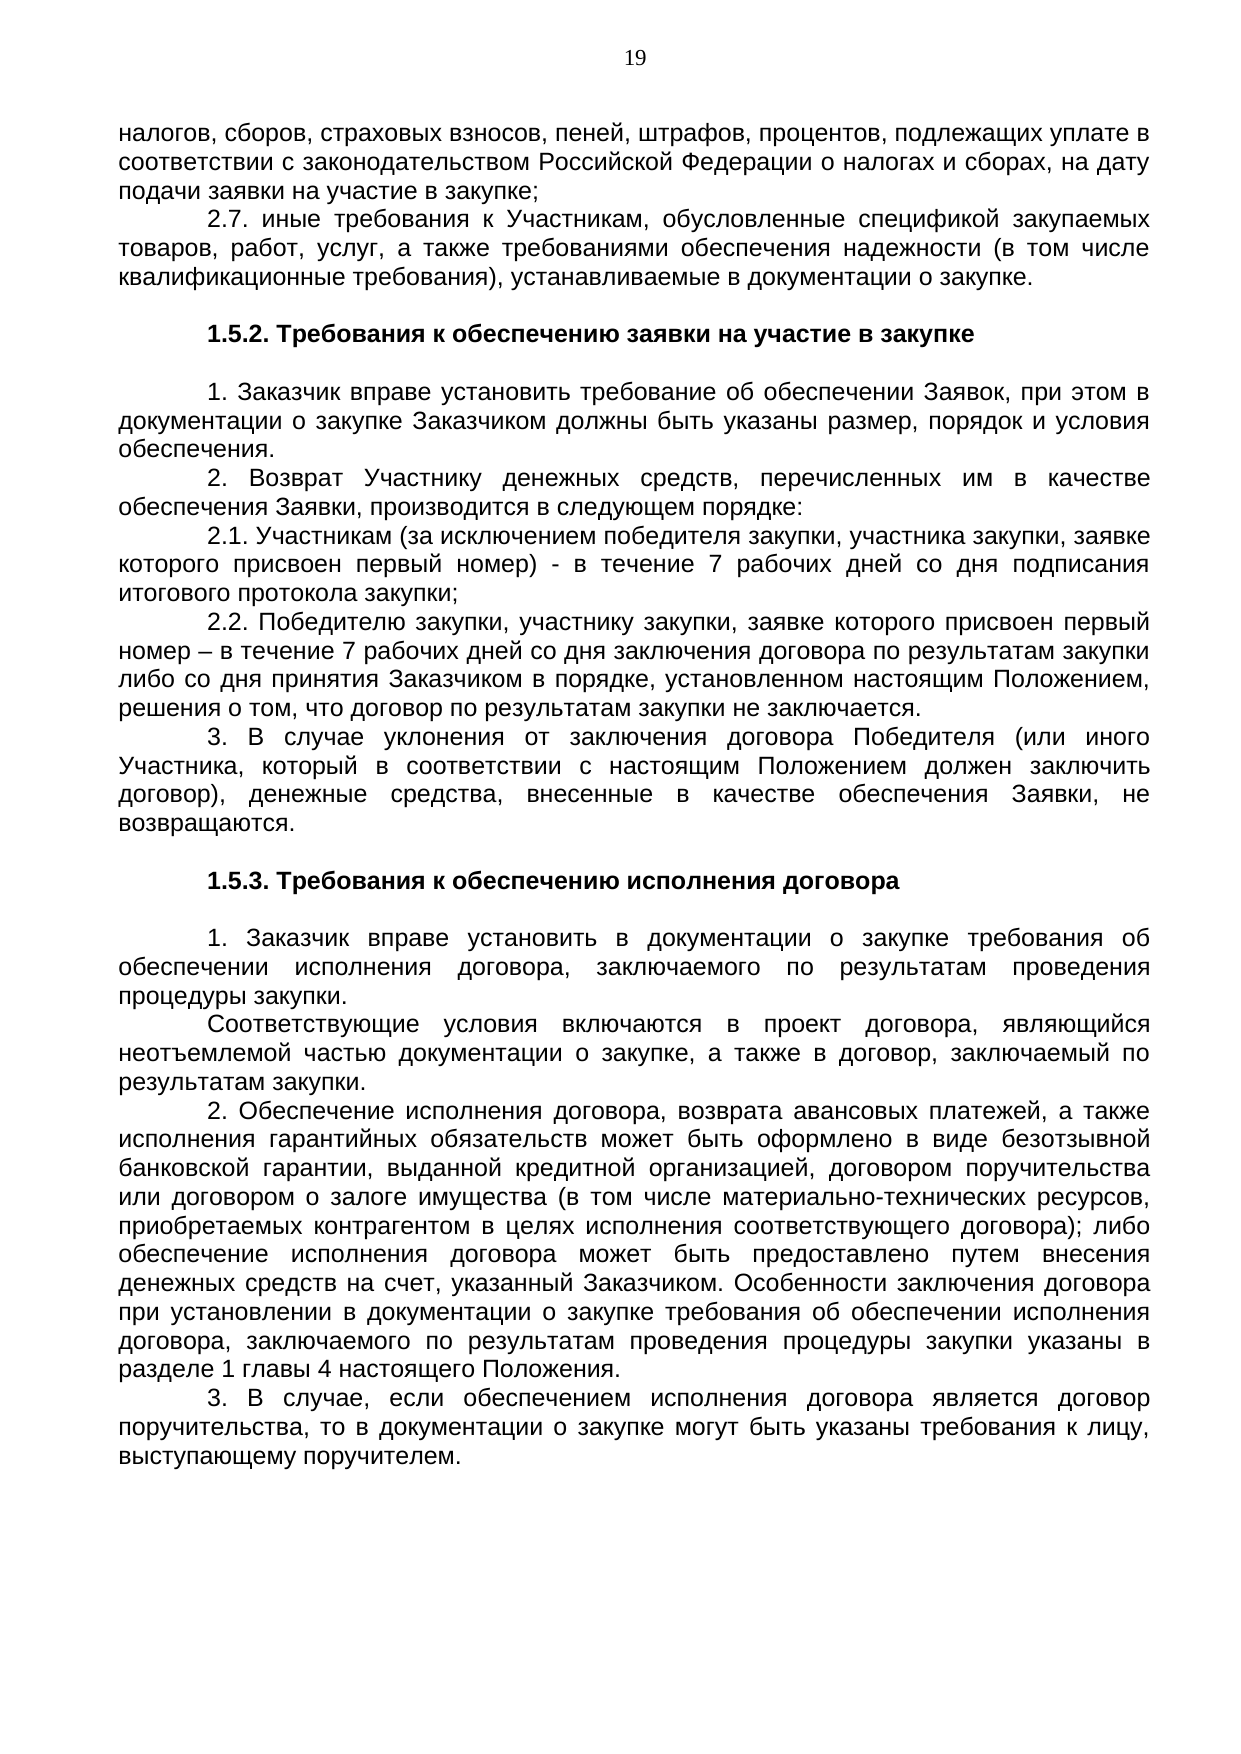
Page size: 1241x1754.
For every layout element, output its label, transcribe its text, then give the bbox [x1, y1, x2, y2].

text 2.2. Победителю закупки, участнику закупки, заявке которого присвоен первый номер – в течение 7 рабочих дней со дня заключения договора по результатам закупки либо со дня принятия Заказчиком в порядке, установленном настоящим Положением, решения о том, что договор по результатам закупки не заключается. [118, 607, 1152, 722]
text Соответствующие условия включаются в проект договора, являющийся неотъемлемой частью документации о закупке, а также в договор, заключаемый по результатам закупки. [118, 1009, 1152, 1096]
text 1.5.3. Требования к обеспечению исполнения договора [118, 866, 1149, 894]
text 2.1. Участникам (за исключением победителя закупки, участника закупки, заявке которого присвоен первый номер) - в течение 7 рабочих дней со дня подписания итогового протокола закупки; [118, 521, 1152, 607]
text 2.7. иные требования к Участникам, обусловленные спецификой закупаемых товаров, работ, услуг, а также требованиями обеспечения надежности (в том числе квалификационные требования), устанавливаемые в документации о закупке. [118, 204, 1152, 291]
text 2. Обеспечение исполнения договора, возврата авансовых платежей, а также исполнения гарантийных обязательств может быть оформлено в виде безотзывной банковской гарантии, выданной кредитной организацией, договором поручительства или договором о залоге имущества (в том числе материально-технических ресурсов, приобретаемых контрагентом в целях исполнения соответствующего договора); либо обеспечение исполнения договора может быть предоставлено путем внесения денежных средств на счет, указанный Заказчиком. Особенности заключения договора при установлении в документации о закупке требования об обеспечении исполнения договора, заключаемого по результатам проведения процедуры закупки указаны в разделе 1 главы 4 настоящего Положения. [118, 1096, 1152, 1383]
text 3. В случае, если обеспечением исполнения договора является договор поручительства, то в документации о закупке могут быть указаны требования к лицу, выступающему поручителем. [118, 1383, 1152, 1469]
text 1. Заказчик вправе установить требование об обеспечении Заявок, при этом в документации о закупке Заказчиком должны быть указаны размер, порядок и условия обеспечения. [118, 377, 1152, 463]
text 3. В случае уклонения от заключения договора Победителя (или иного Участника, который в соответствии с настоящим Положением должен заключить договор), денежные средства, внесенные в качестве обеспечения Заявки, не возвращаются. [118, 722, 1152, 837]
text 2. Возврат Участнику денежных средств, перечисленных им в качестве обеспечения Заявки, производится в следующем порядке: [118, 463, 1152, 521]
text 1. Заказчик вправе установить в документации о закупке требования об обеспечении исполнения договора, заключаемого по результатам проведения процедуры закупки. [118, 923, 1152, 1009]
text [118, 118, 1152, 204]
text 1.5.2. Требования к обеспечению заявки на участие в закупке [118, 319, 1149, 348]
